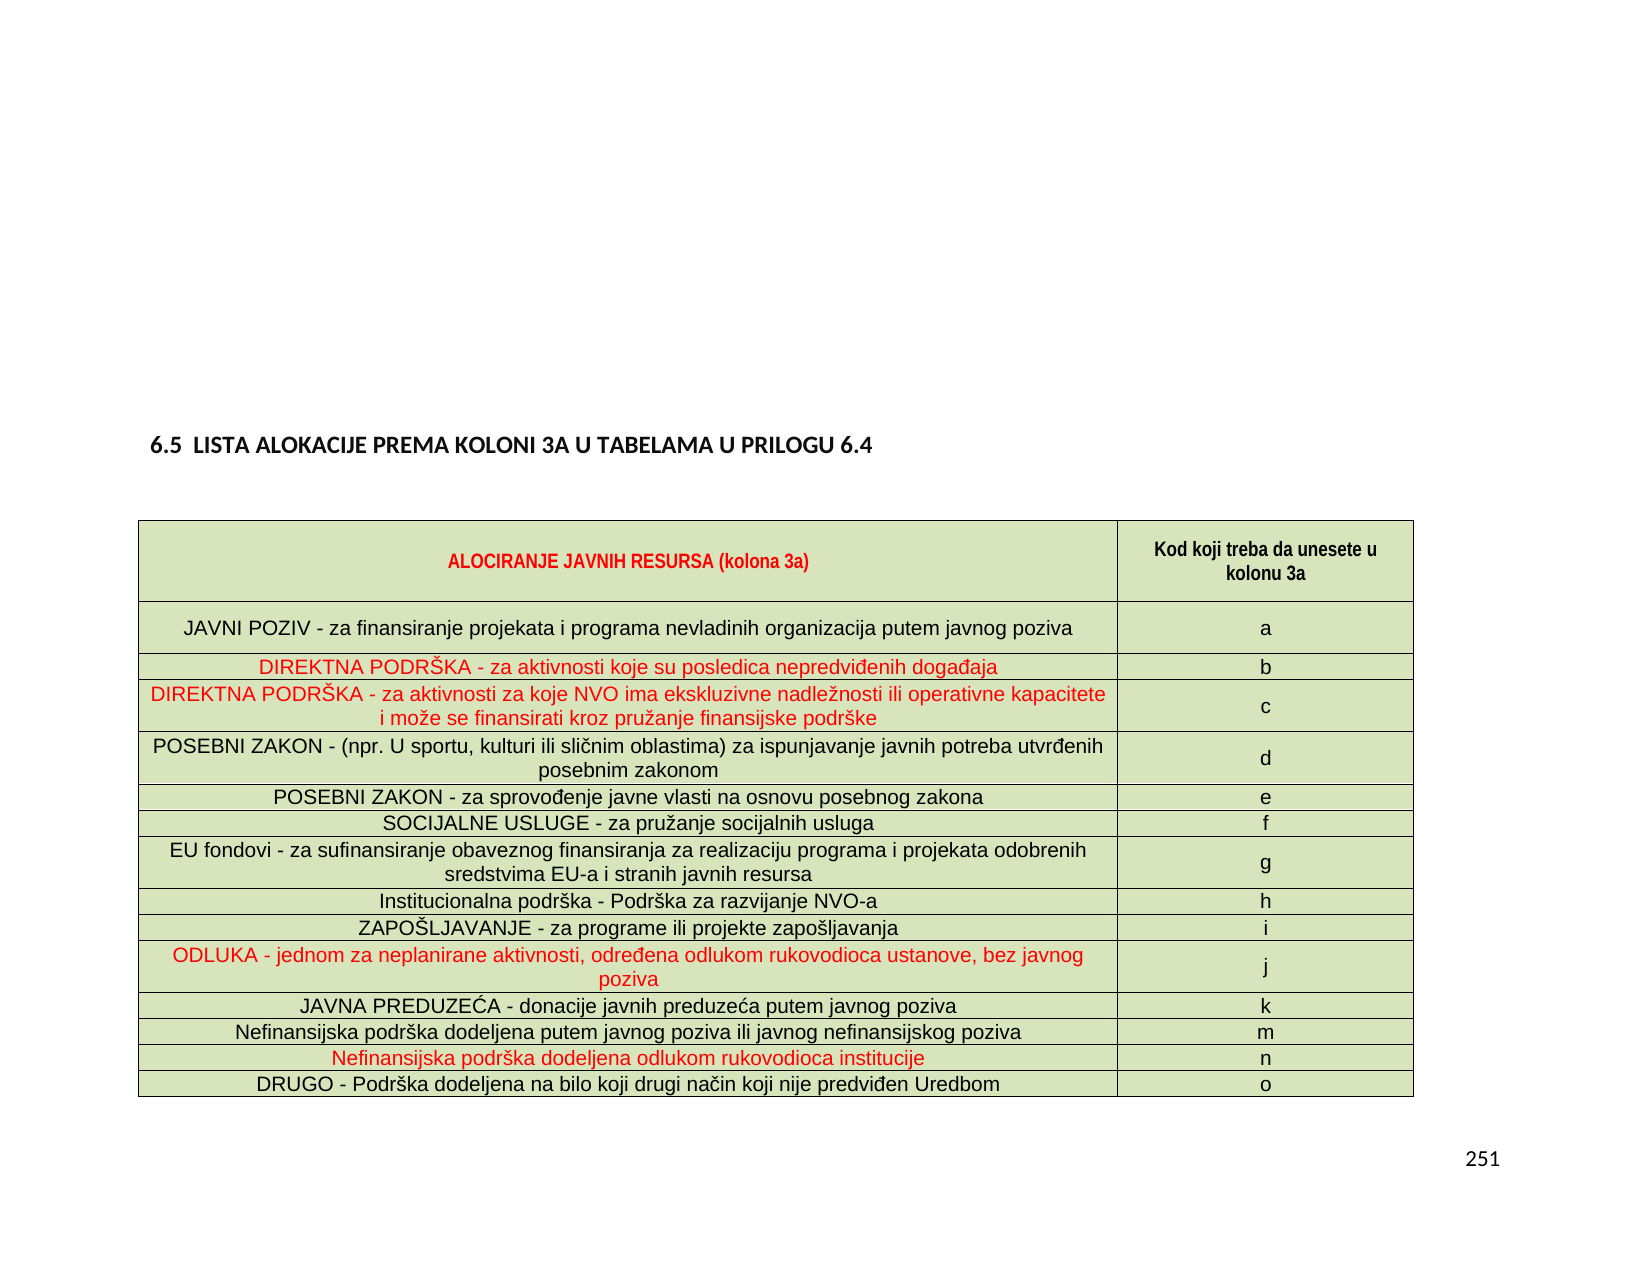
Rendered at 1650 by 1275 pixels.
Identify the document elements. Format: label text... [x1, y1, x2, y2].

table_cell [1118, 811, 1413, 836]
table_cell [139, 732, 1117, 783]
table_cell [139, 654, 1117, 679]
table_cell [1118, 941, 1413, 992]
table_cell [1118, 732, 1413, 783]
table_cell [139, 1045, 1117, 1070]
list LISTA ALOKACIJE PREMA KOLONI 3A U TABELAMA U PRILOGU 6.4 [150, 429, 1500, 460]
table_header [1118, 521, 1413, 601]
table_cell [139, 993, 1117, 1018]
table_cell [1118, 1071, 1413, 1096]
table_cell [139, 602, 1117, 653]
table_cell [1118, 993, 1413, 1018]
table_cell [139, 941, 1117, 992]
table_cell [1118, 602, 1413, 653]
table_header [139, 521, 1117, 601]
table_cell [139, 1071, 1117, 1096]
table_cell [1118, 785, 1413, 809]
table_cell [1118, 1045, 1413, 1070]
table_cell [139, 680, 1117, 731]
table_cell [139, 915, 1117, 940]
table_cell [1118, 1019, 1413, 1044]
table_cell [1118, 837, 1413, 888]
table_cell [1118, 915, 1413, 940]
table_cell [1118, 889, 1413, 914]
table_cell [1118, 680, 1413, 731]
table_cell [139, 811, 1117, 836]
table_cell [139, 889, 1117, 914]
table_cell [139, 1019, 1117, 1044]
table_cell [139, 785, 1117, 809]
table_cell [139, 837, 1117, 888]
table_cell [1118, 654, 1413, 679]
